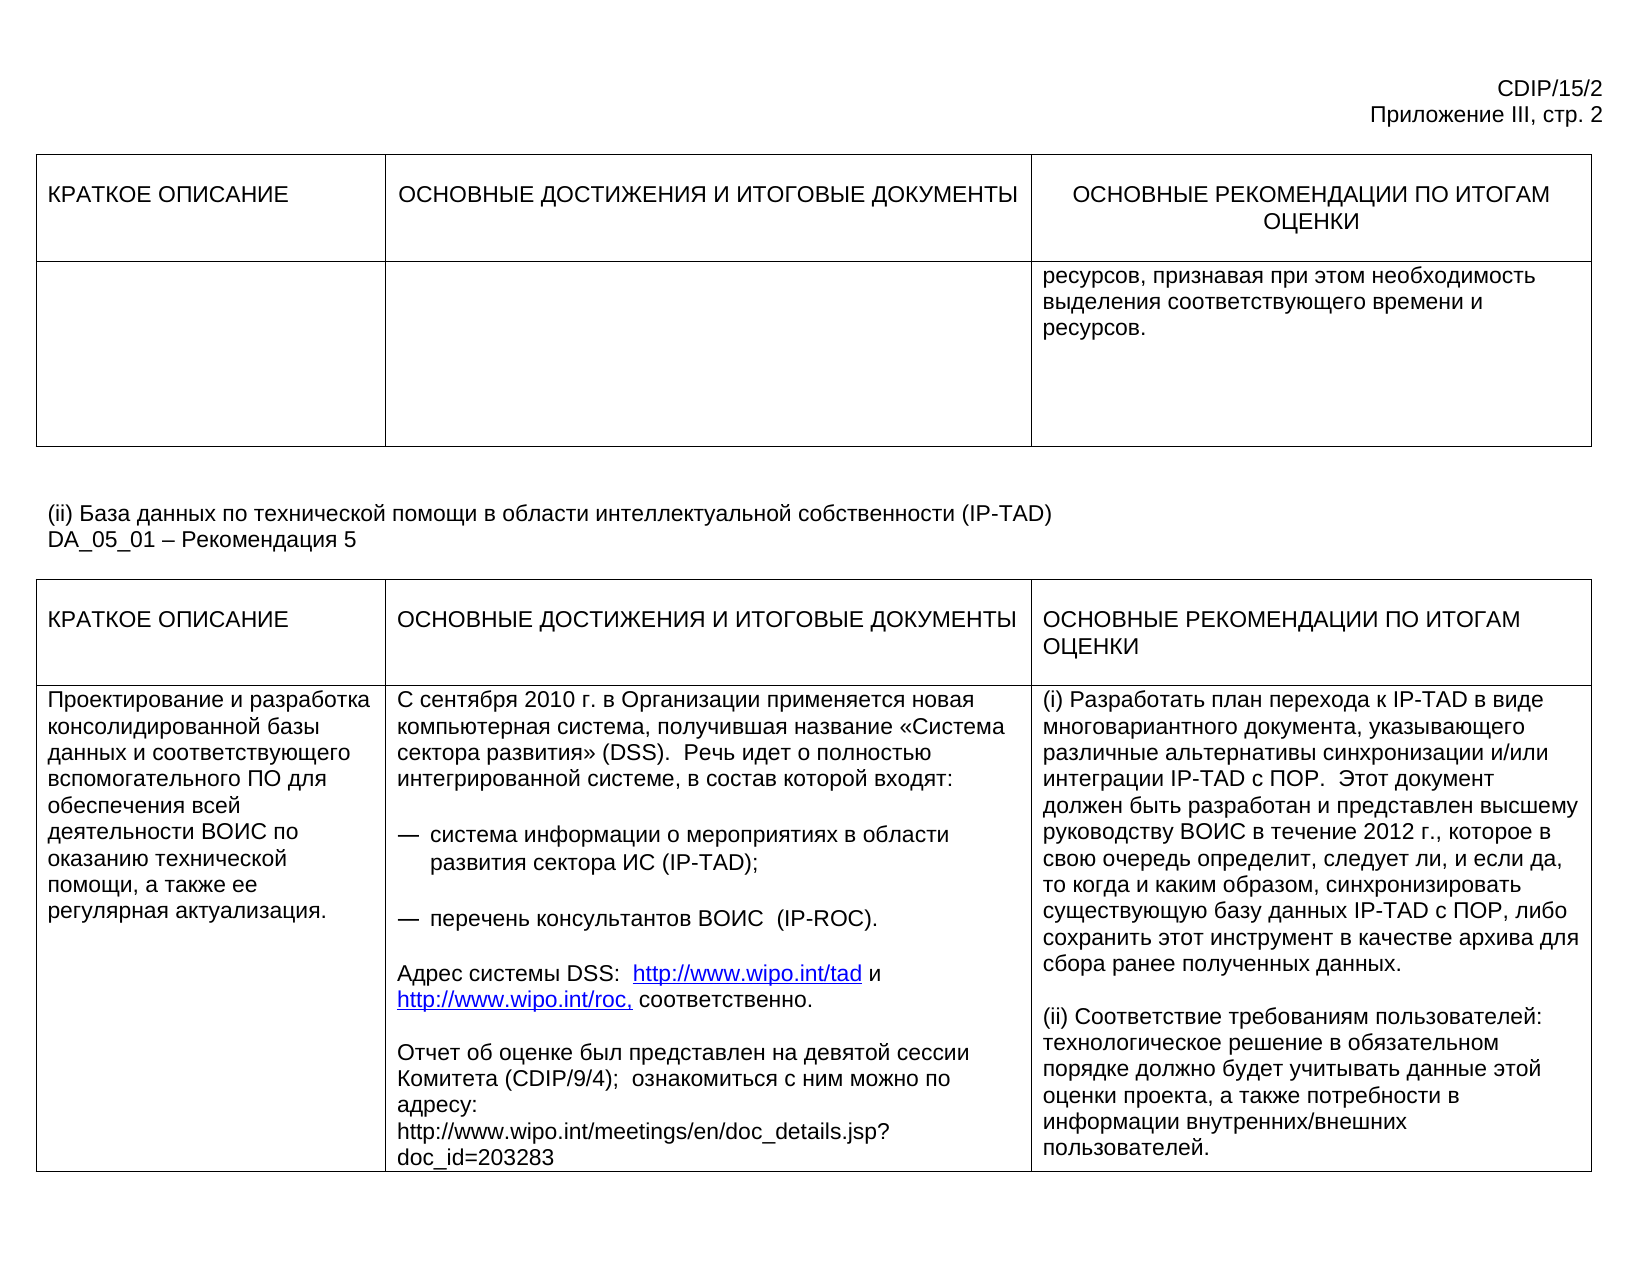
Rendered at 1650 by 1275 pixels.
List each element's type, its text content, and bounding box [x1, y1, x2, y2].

text (ii) База данных по технической помощи в области интеллектуальной собственности (IP-TAD) [47, 500, 1603, 526]
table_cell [386, 262, 1031, 446]
table_header ОСНОВНЫЕ РЕКОМЕНДАЦИИ ПО ИТОГАМ ОЦЕНКИ [1032, 155, 1591, 261]
table_header ОСНОВНЫЕ ДОСТИЖЕНИЯ И ИТОГОВЫЕ ДОКУМЕНТЫ [386, 155, 1031, 261]
table_header КРАТКОЕ ОПИСАНИЕ [37, 155, 385, 261]
text DA_05_01 – Рекомендация 5 [47, 526, 1603, 552]
table_header ОСНОВНЫЕ РЕКОМЕНДАЦИИ ПО ИТОГАМ ОЦЕНКИ [1032, 580, 1591, 685]
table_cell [37, 686, 385, 1171]
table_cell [1032, 686, 1591, 1171]
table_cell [1032, 262, 1591, 446]
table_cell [37, 262, 385, 446]
table_header КРАТКОЕ ОПИСАНИЕ [37, 580, 385, 685]
table_header ОСНОВНЫЕ ДОСТИЖЕНИЯ И ИТОГОВЫЕ ДОКУМЕНТЫ [386, 580, 1031, 685]
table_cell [386, 686, 1031, 1171]
